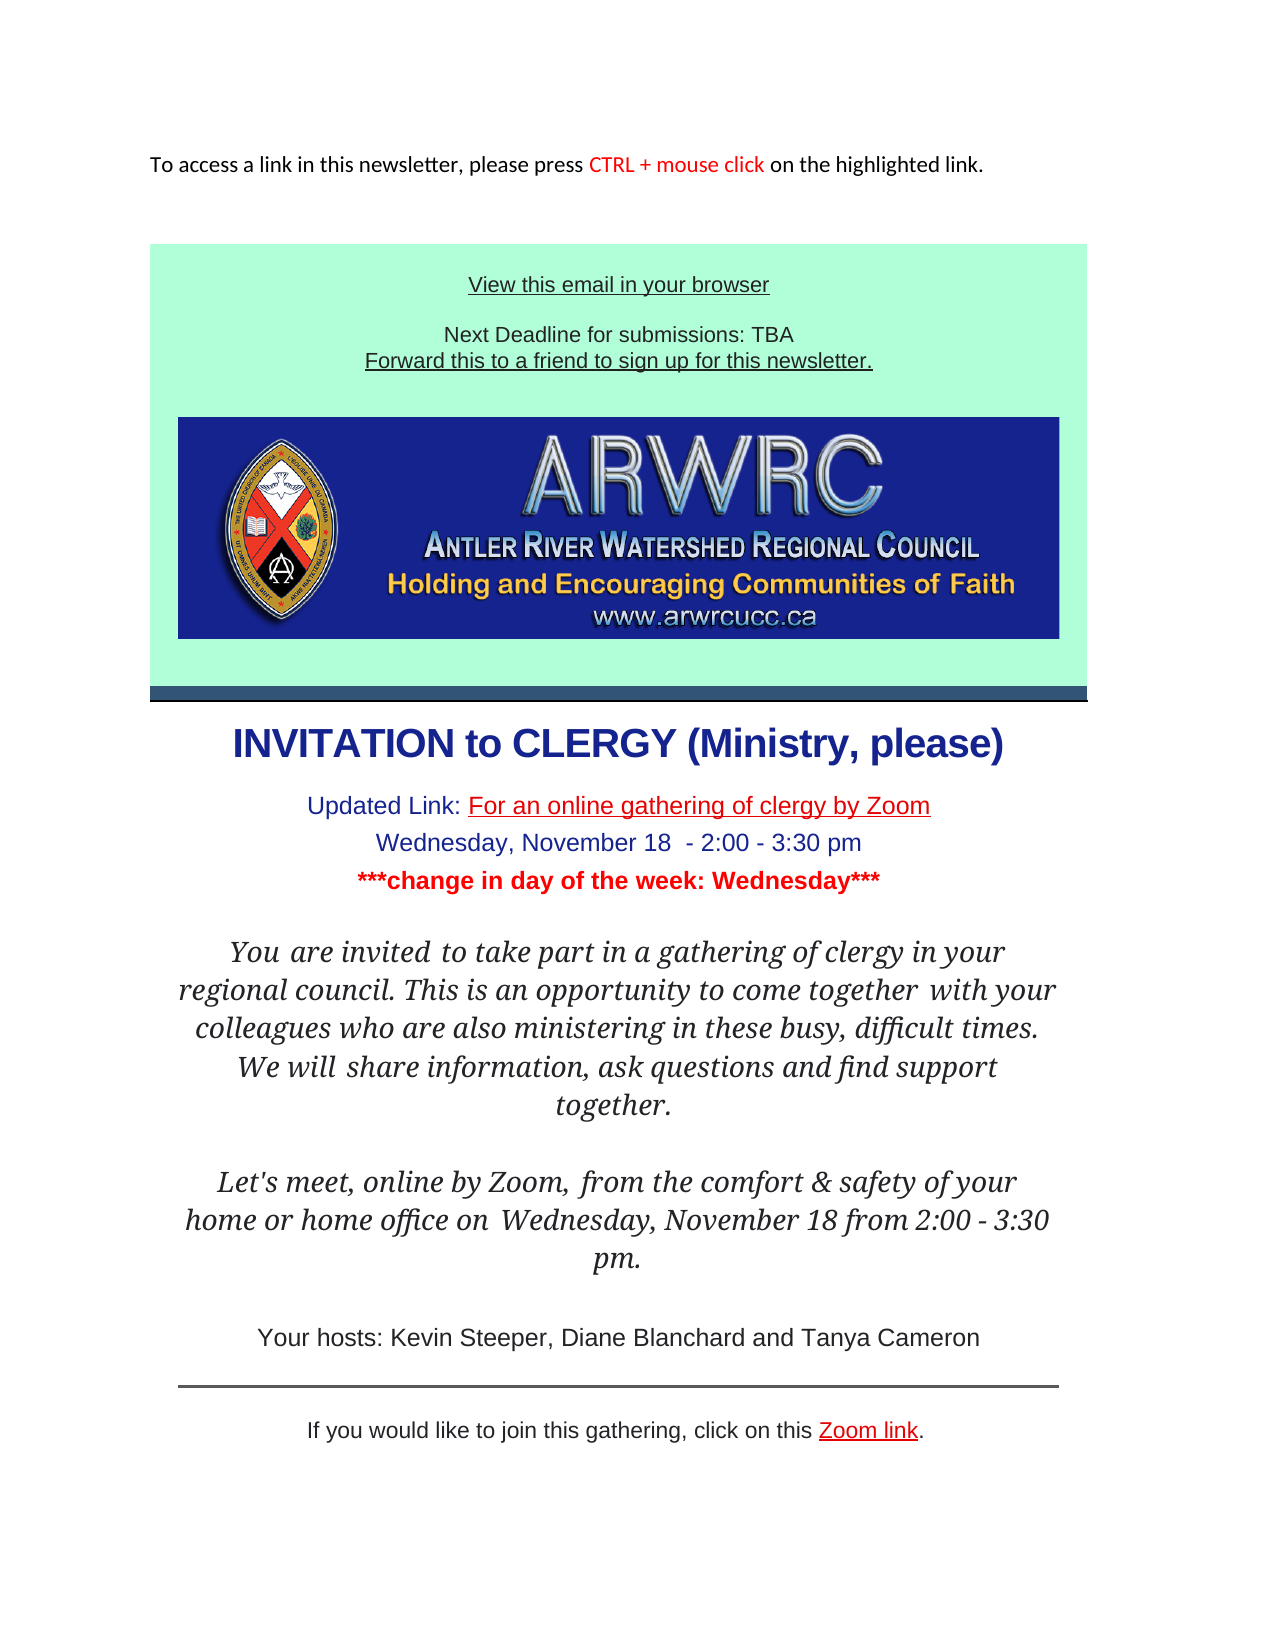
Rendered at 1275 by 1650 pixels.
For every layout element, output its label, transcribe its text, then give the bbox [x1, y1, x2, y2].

picture [178, 417, 1060, 639]
text To access a link in this newsletter, please press CTRL + mouse click on the highlighted link. [150, 150, 1125, 178]
